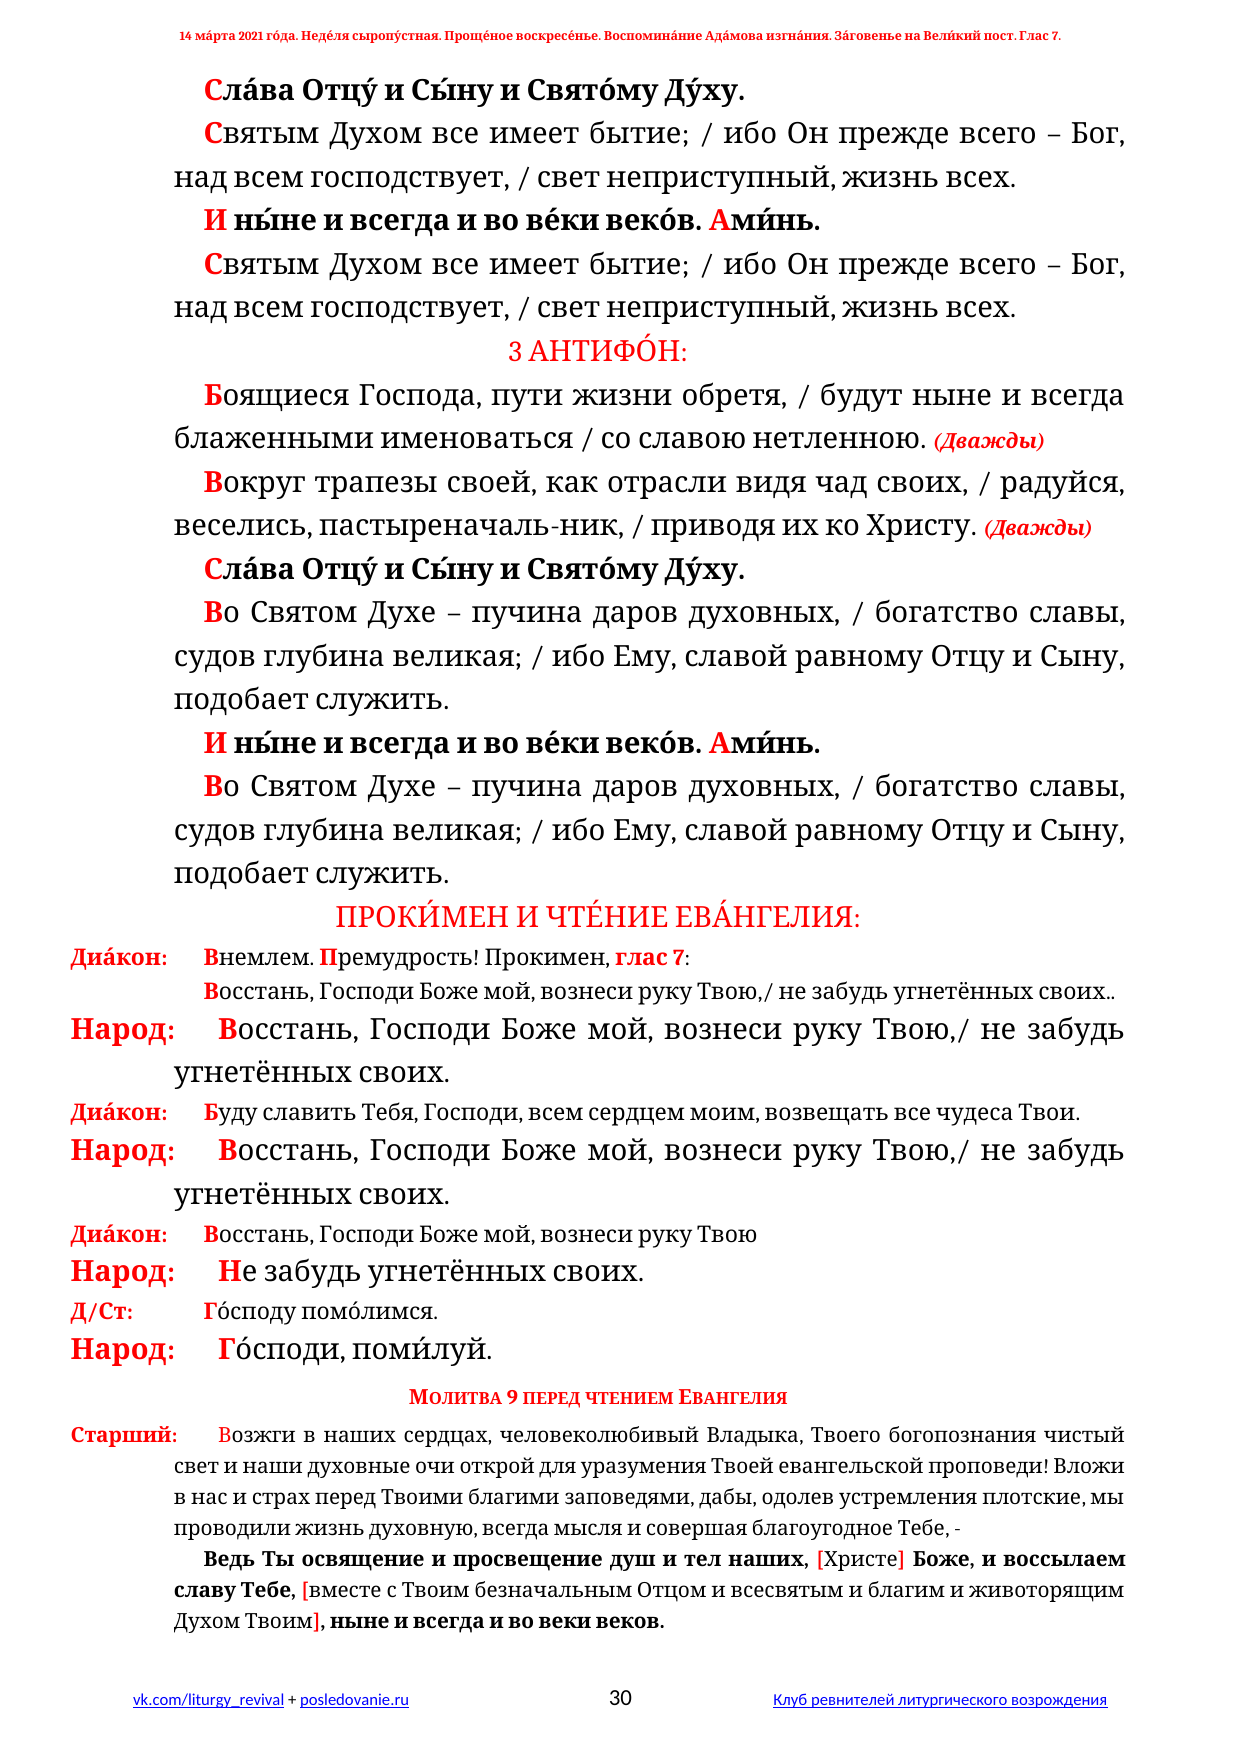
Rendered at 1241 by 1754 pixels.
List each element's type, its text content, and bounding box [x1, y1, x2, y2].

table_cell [59, 74, 1137, 901]
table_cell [59, 1386, 1137, 1642]
table_cell Проки́мен и чте́ние Ева́нгелия: Диа́кон: Внемлем. Премудрость! Прокимен, глас 7: Восстань, Господи Боже мой, вознеси руку Твою,/ не забудь угнетённых своих.. Народ: Восстань, Господи Боже мой, вознеси руку Твою,/ не забудь угнетённых своих. Диа́кон: Буду славить Тебя, Господи, всем сердцем моим, возвещать все чудеса Твои. Народ: Восстань, Господи Боже мой, вознеси руку Твою,/ не забудь угнетённых своих. Диа́кон: Восстань, Господи Боже мой, вознеси руку Твою Народ: Не забудь угнетённых своих. Д/Ст: Го́споду помо́лимся. Народ: Го́споди, поми́луй. [59, 901, 1137, 1386]
